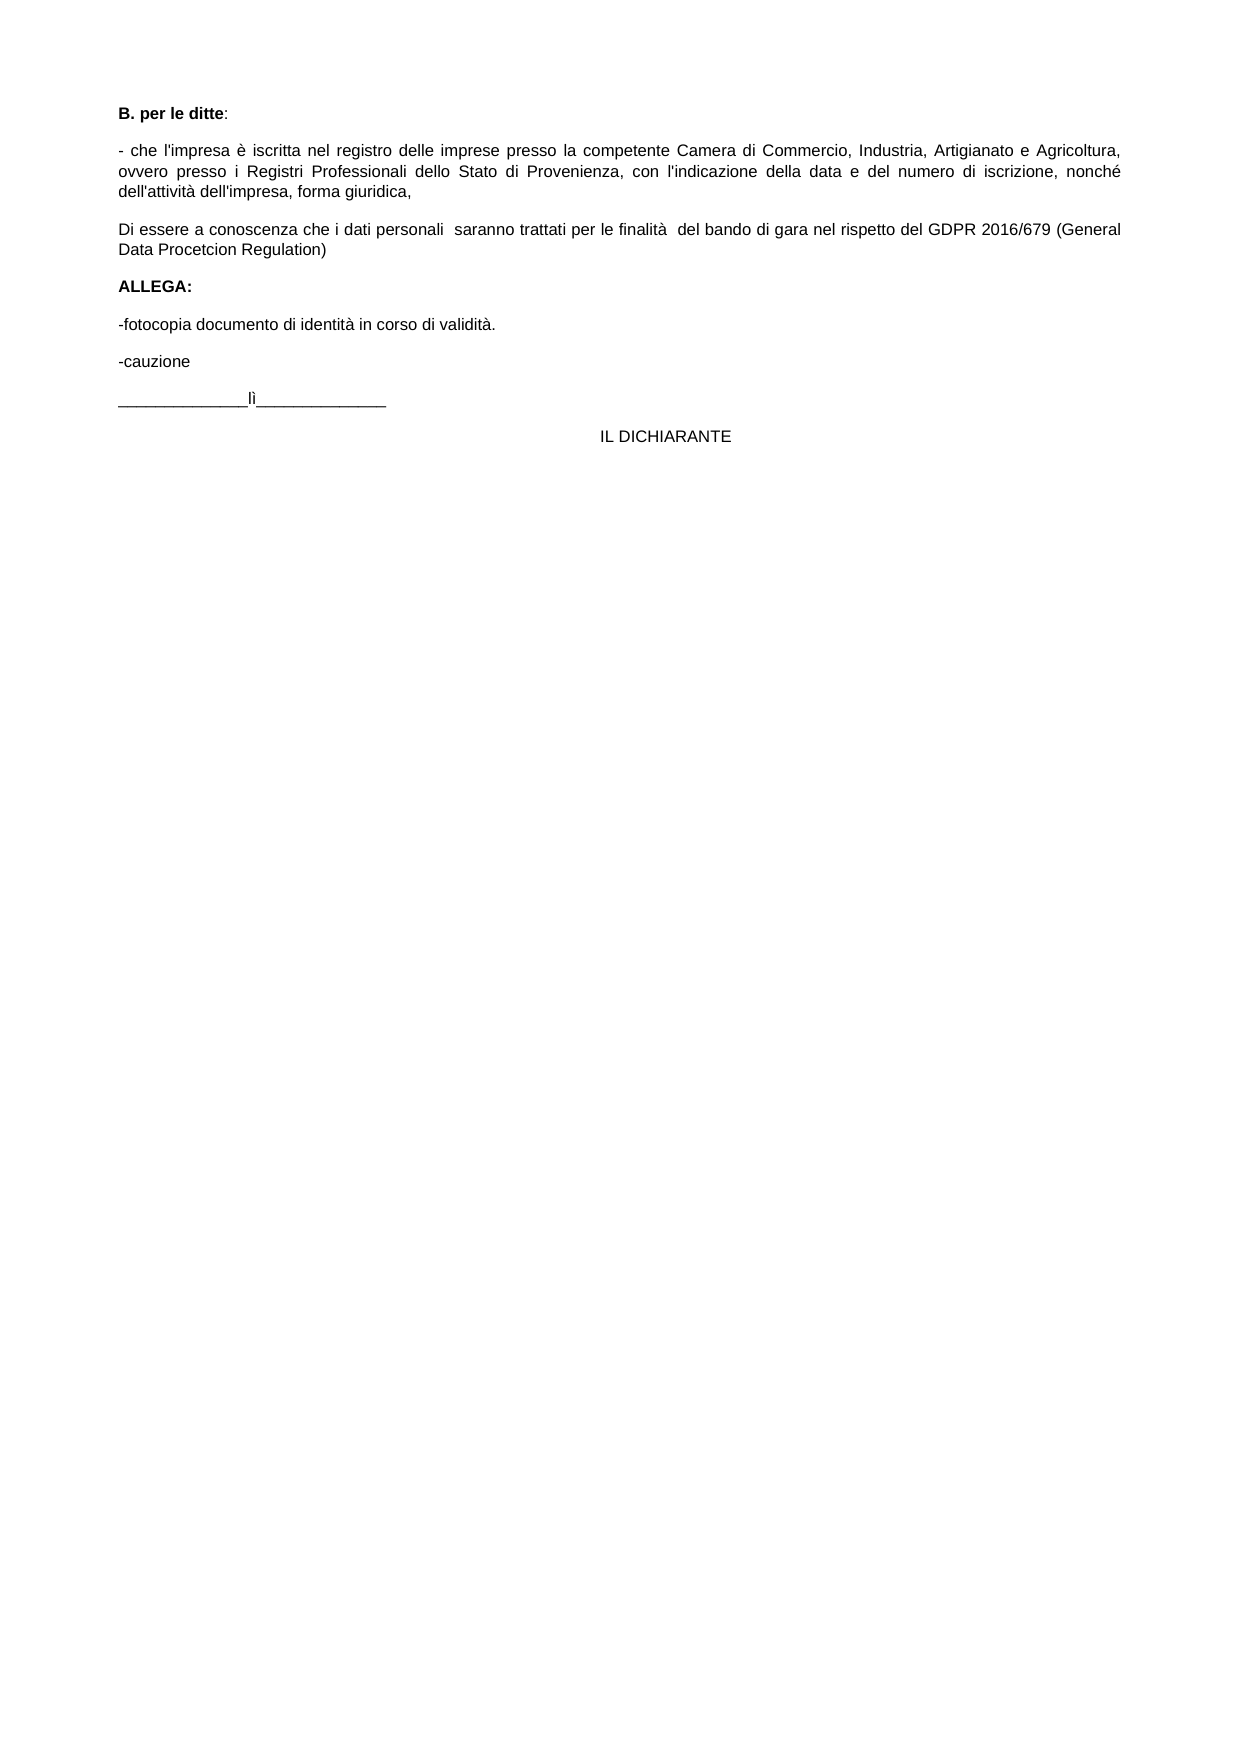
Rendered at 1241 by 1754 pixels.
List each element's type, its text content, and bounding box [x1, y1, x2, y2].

text -fotocopia documento di identità in corso di validità. [118, 314, 1122, 334]
text -cauzione [118, 352, 1122, 371]
text Di essere a conoscenza che i dati personali saranno trattati per le finalità del bando di gara nel rispetto del GDPR 2016/679 (General Data Procetcion Regulation) [118, 219, 1122, 259]
text - che l'impresa è iscritta nel registro delle imprese presso la competente Camera di Commercio, Industria, Artigianato e Agricoltura, ovvero presso i Registri Professionali dello Stato di Provenienza, con l'indicazione della data e del numero di iscrizione, nonché dell'attività dell'impresa, forma giuridica, [118, 141, 1122, 201]
text IL DICHIARANTE [118, 426, 1122, 446]
text ALLEGA: [118, 277, 1122, 296]
text B. per le ditte: [118, 103, 1122, 123]
text ______________lì______________ [118, 389, 1122, 408]
